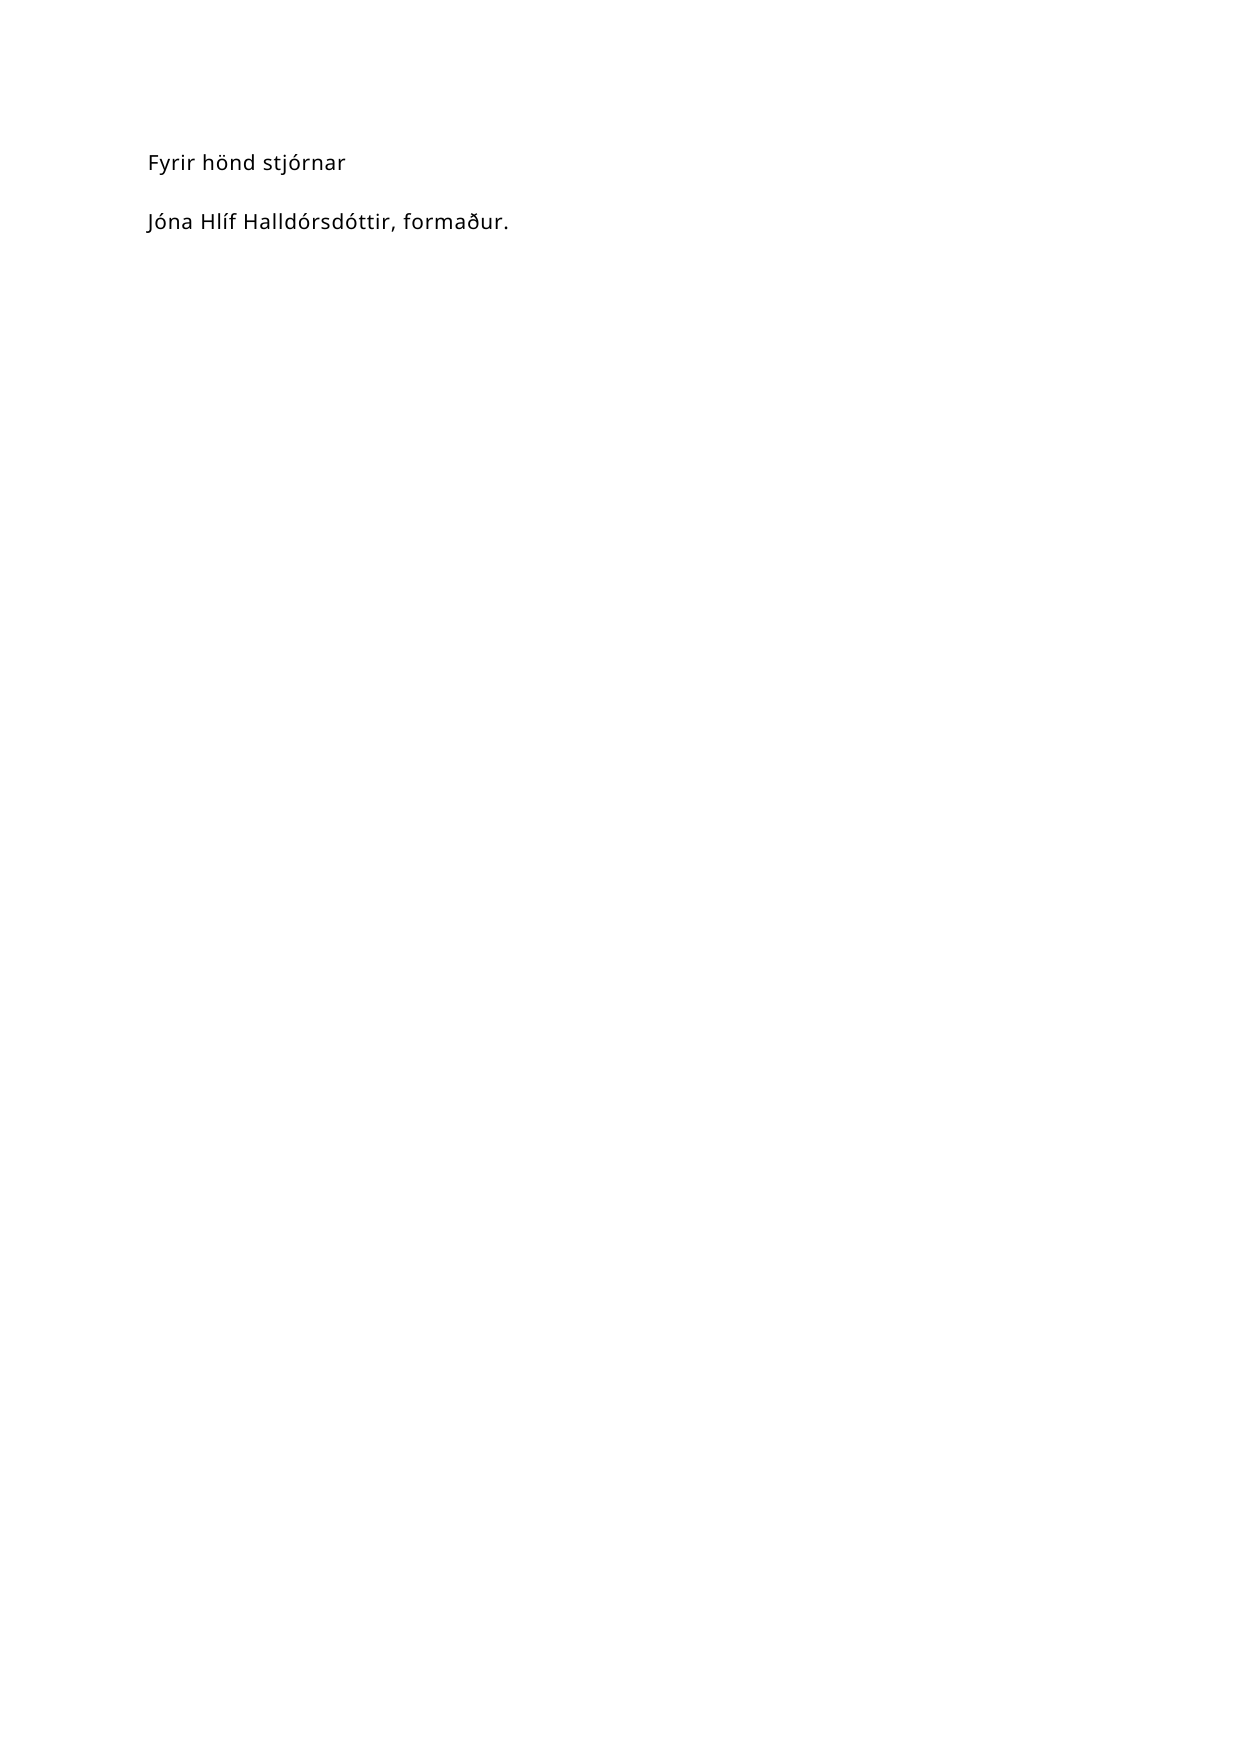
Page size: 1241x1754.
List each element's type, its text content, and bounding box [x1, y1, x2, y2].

text Jóna Hlíf Halldórsdóttir, formaður. [148, 207, 1093, 236]
text Fyrir hönd stjórnar [148, 148, 1093, 176]
